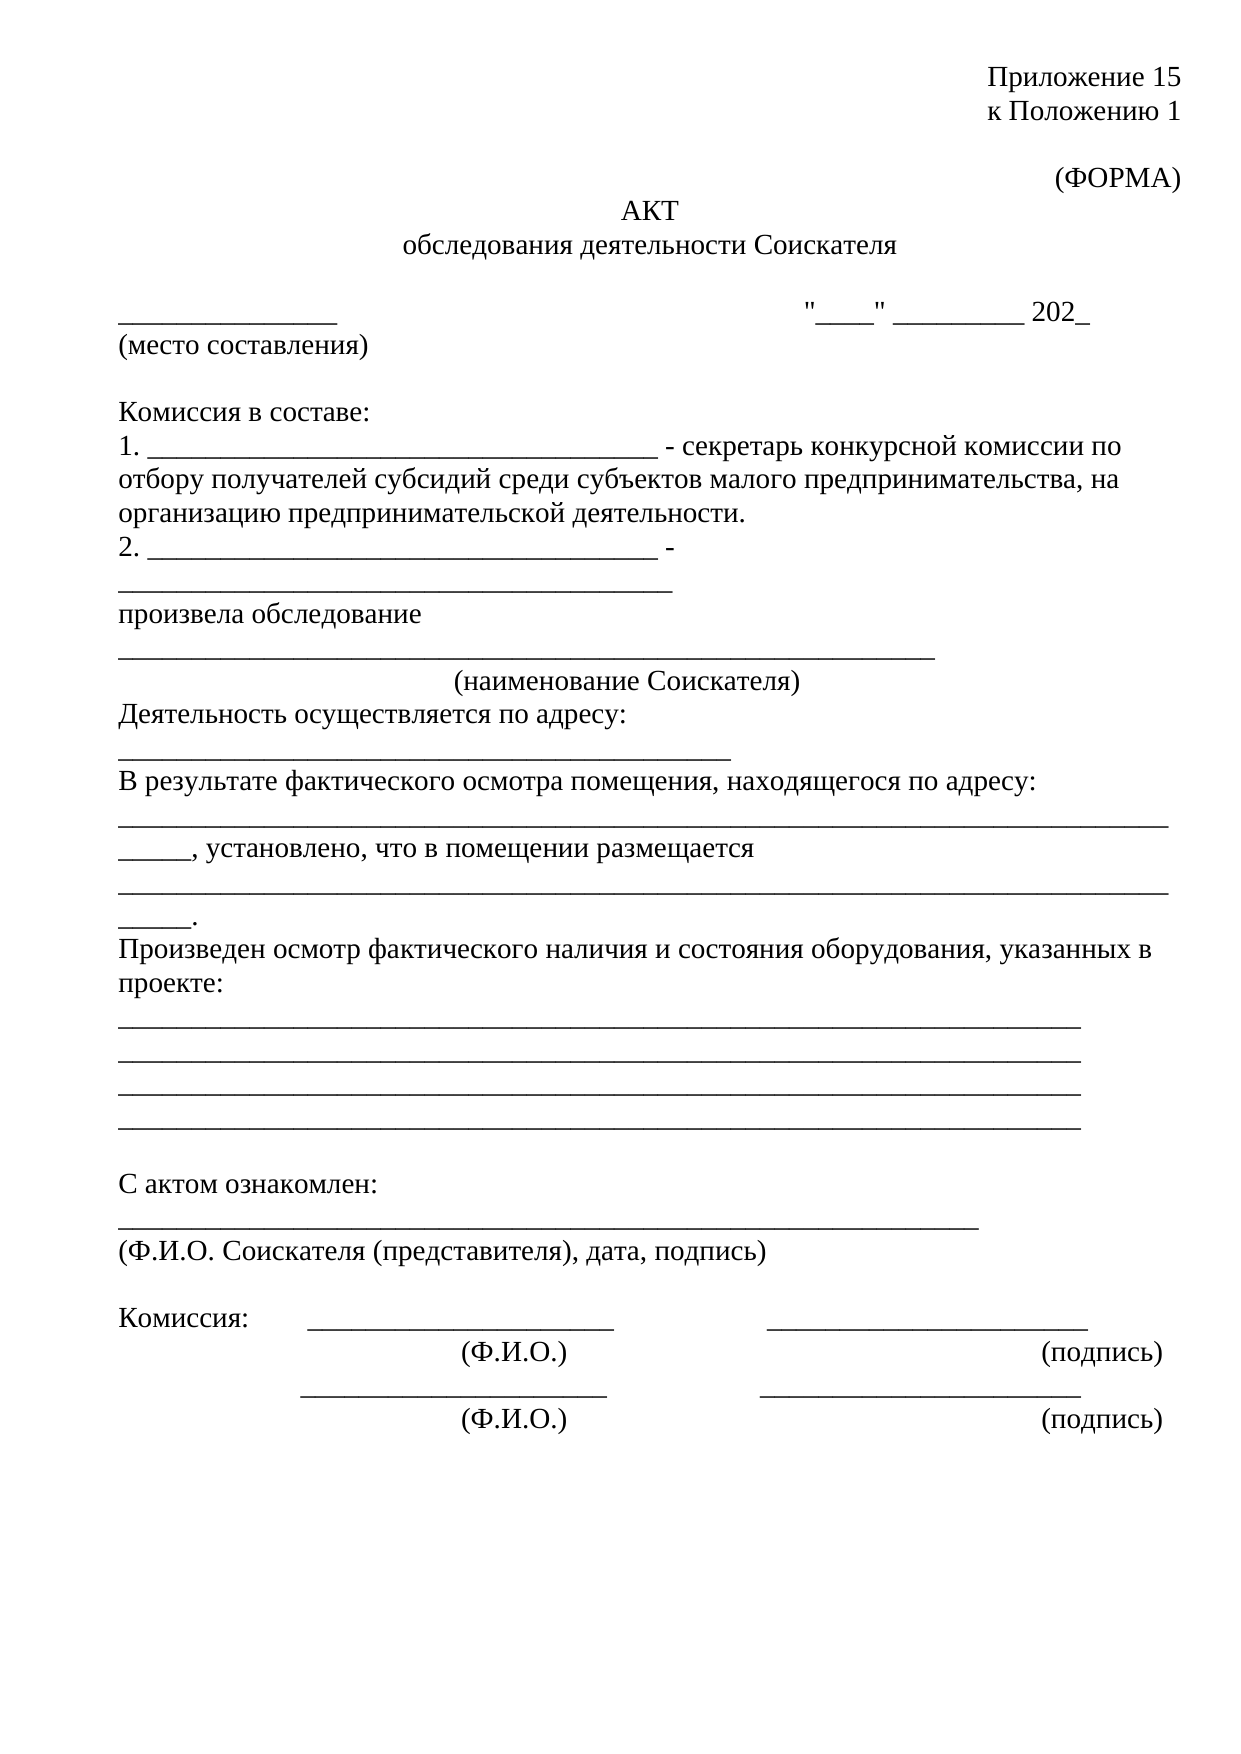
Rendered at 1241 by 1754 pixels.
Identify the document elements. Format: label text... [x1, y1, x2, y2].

text (наименование Соискателя) [118, 663, 1181, 696]
text _____________________________________________________________________________. [118, 864, 1181, 931]
text (Ф.И.О.) (подпись) [118, 1334, 1181, 1367]
text (Ф.И.О.) (подпись) [118, 1401, 1181, 1434]
text __________________________________________________________________ [118, 1065, 1181, 1099]
text Комиссия в составе: [118, 394, 1181, 428]
text Комиссия: _____________________ ______________________ [118, 1300, 1181, 1334]
text __________________________________________________________________ [118, 1099, 1181, 1132]
text произвела обследование ________________________________________________________ [118, 596, 1181, 663]
text Деятельность осуществляется по адресу: __________________________________________ [118, 696, 1181, 763]
text АКТ обследования деятельности Соискателя [118, 193, 1181, 260]
text _______________ "____" _________ 202_ (место составления) [118, 294, 1181, 361]
text С актом ознакомлен: ___________________________________________________________ [118, 1166, 1181, 1233]
text 1. ___________________________________ - секретарь конкурсной комиссии по отбору получателей субсидий среди субъектов малого предпринимательства, на организацию предпринимательской деятельности. [118, 428, 1181, 529]
text Произведен осмотр фактического наличия и состояния оборудования, указанных в проекте: [118, 931, 1181, 998]
text (Ф.И.О. Соискателя (представителя), дата, подпись) [118, 1233, 1181, 1267]
text _____________________ ______________________ [118, 1367, 1181, 1401]
text 2. ___________________________________ - ______________________________________ [118, 529, 1181, 596]
text к Положению 1 [118, 93, 1181, 126]
text __________________________________________________________________ [118, 1032, 1181, 1065]
text Приложение 15 [118, 59, 1181, 93]
text В результате фактического осмотра помещения, находящегося по адресу: _____________________________________________________________________________, установлено, что в помещении размещается [118, 763, 1181, 864]
text __________________________________________________________________ [118, 998, 1181, 1032]
text (ФОРМА) [118, 160, 1181, 193]
